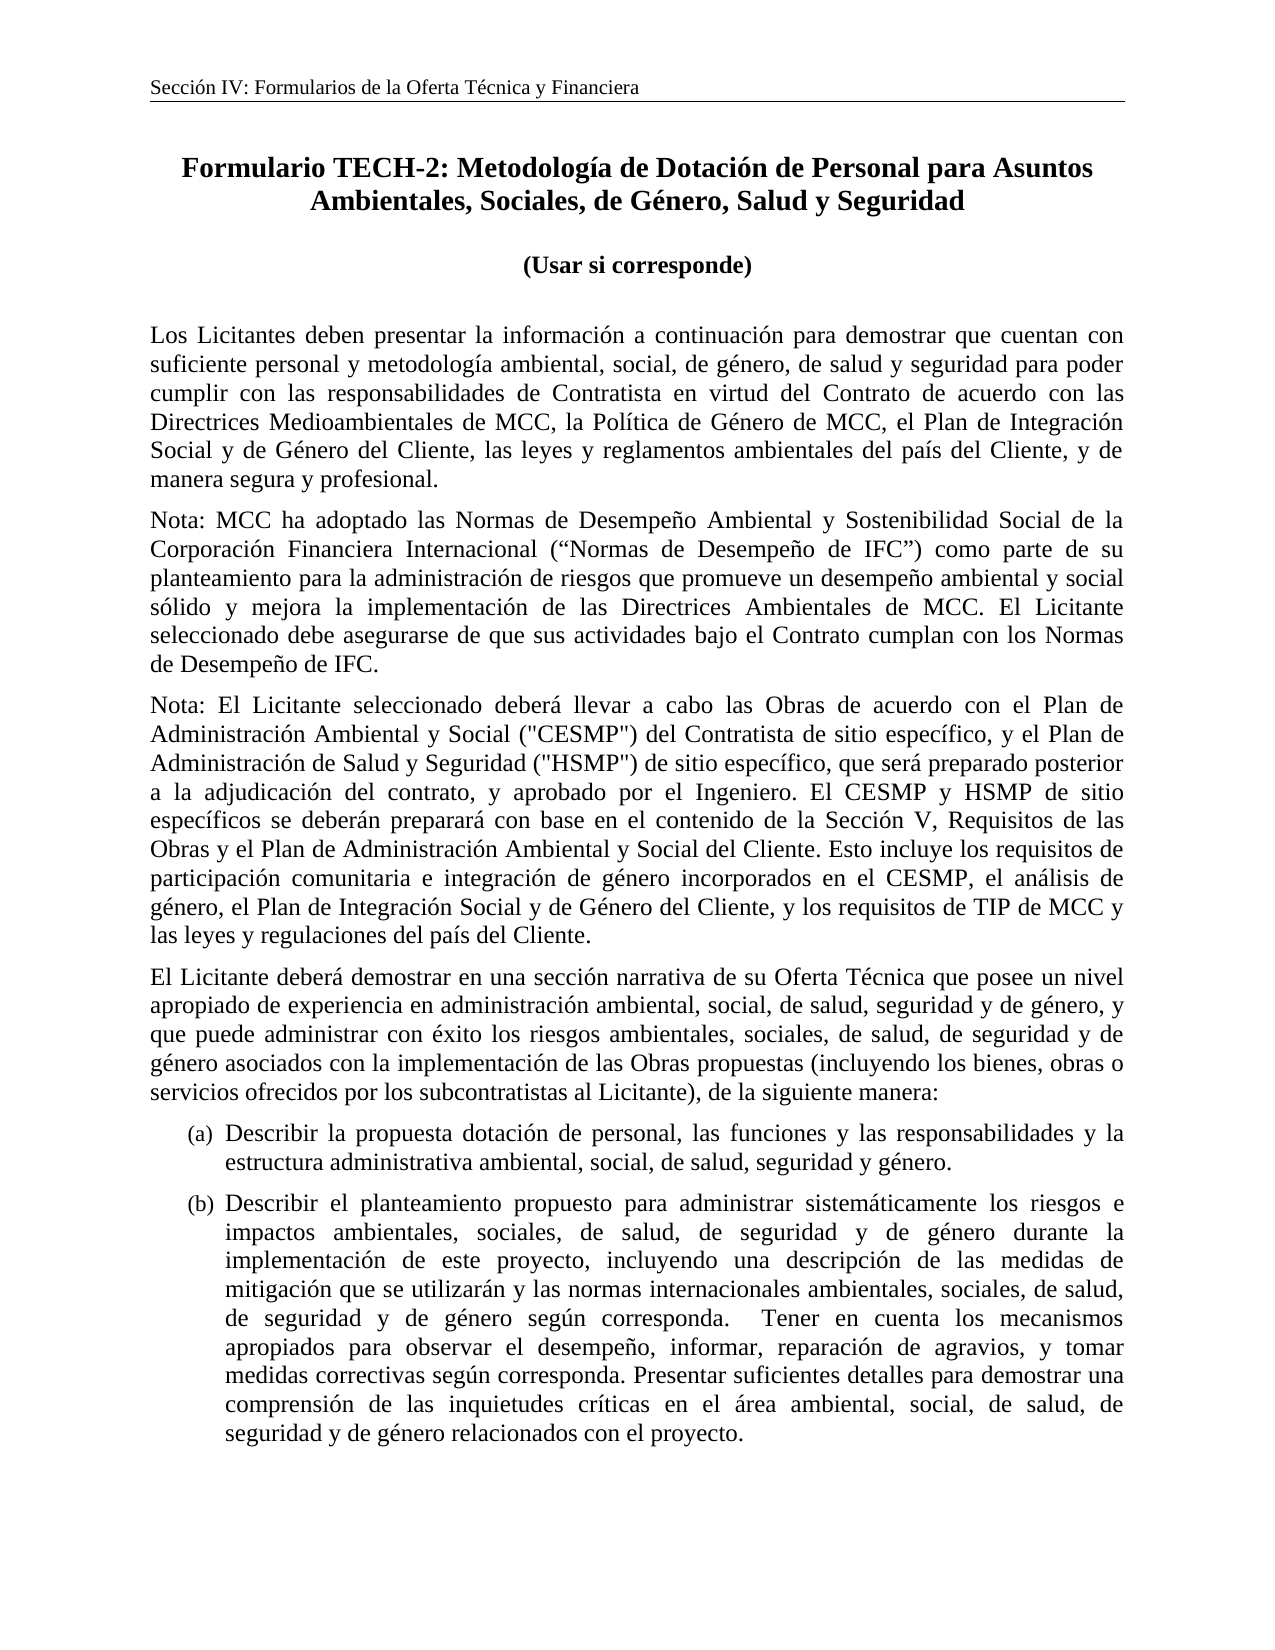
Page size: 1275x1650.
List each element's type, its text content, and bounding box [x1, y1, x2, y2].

text Los Licitantes deben presentar la información a continuación para demostrar que cuentan con suficiente personal y metodología ambiental, social, de género, de salud y seguridad para poder cumplir con las responsabilidades de Contratista en virtud del Contrato de acuerdo con las Directrices Medioambientales de MCC, la Política de Género de MCC, el Plan de Integración Social y de Género del Cliente, las leyes y reglamentos ambientales del país del Cliente, y de manera segura y profesional. [150, 321, 1125, 493]
text El Licitante deberá demostrar en una sección narrativa de su Oferta Técnica que posee un nivel apropiado de experiencia en administración ambiental, social, de salud, seguridad y de género, y que puede administrar con éxito los riesgos ambientales, sociales, de salud, de seguridad y de género asociados con la implementación de las Obras propuestas (incluyendo los bienes, obras o servicios ofrecidos por los subcontratistas al Licitante), de la siguiente manera: [150, 962, 1125, 1106]
text (Usar si corresponde) [150, 251, 1125, 279]
list Describir la propuesta dotación de personal, las funciones y las responsabilidades y la estructura administrativa ambiental, social, de salud, seguridad y género. [187, 1118, 1125, 1176]
text Nota: El Licitante seleccionado deberá llevar a cabo las Obras de acuerdo con el Plan de Administración Ambiental y Social ("CESMP") del Contratista de sitio específico, y el Plan de Administración de Salud y Seguridad ("HSMP") de sitio específico, que será preparado posterior a la adjudicación del contrato, y aprobado por el Ingeniero. El CESMP y HSMP de sitio específicos se deberán preparará con base en el contenido de la Sección V, Requisitos de las Obras y el Plan de Administración Ambiental y Social del Cliente. Esto incluye los requisitos de participación comunitaria e integración de género incorporados en el CESMP, el análisis de género, el Plan de Integración Social y de Género del Cliente, y los requisitos de TIP de MCC y las leyes y regulaciones del país del Cliente. [150, 691, 1125, 949]
subtitle Formulario TECH-2: Metodología de Dotación de Personal para Asuntos Ambientales, Sociales, de Género, Salud y Seguridad [150, 150, 1125, 217]
text Nota: MCC ha adoptado las Normas de Desempeño Ambiental y Sostenibilidad Social de la Corporación Financiera Internacional (“Normas de Desempeño de IFC”) como parte de su planteamiento para la administración de riesgos que promueve un desempeño ambiental y social sólido y mejora la implementación de las Directrices Ambientales de MCC. El Licitante seleccionado debe asegurarse de que sus actividades bajo el Contrato cumplan con los Normas de Desempeño de IFC. [150, 506, 1125, 678]
list Describir el planteamiento propuesto para administrar sistemáticamente los riesgos e impactos ambientales, sociales, de salud, de seguridad y de género durante la implementación de este proyecto, incluyendo una descripción de las medidas de mitigación que se utilizarán y las normas internacionales ambientales, sociales, de salud, de seguridad y de género según corresponda. Tener en cuenta los mecanismos apropiados para observar el desempeño, informar, reparación de agravios, y tomar medidas correctivas según corresponda. Presentar suficientes detalles para demostrar una comprensión de las inquietudes críticas en el área ambiental, social, de salud, de seguridad y de género relacionados con el proyecto. [187, 1188, 1125, 1447]
